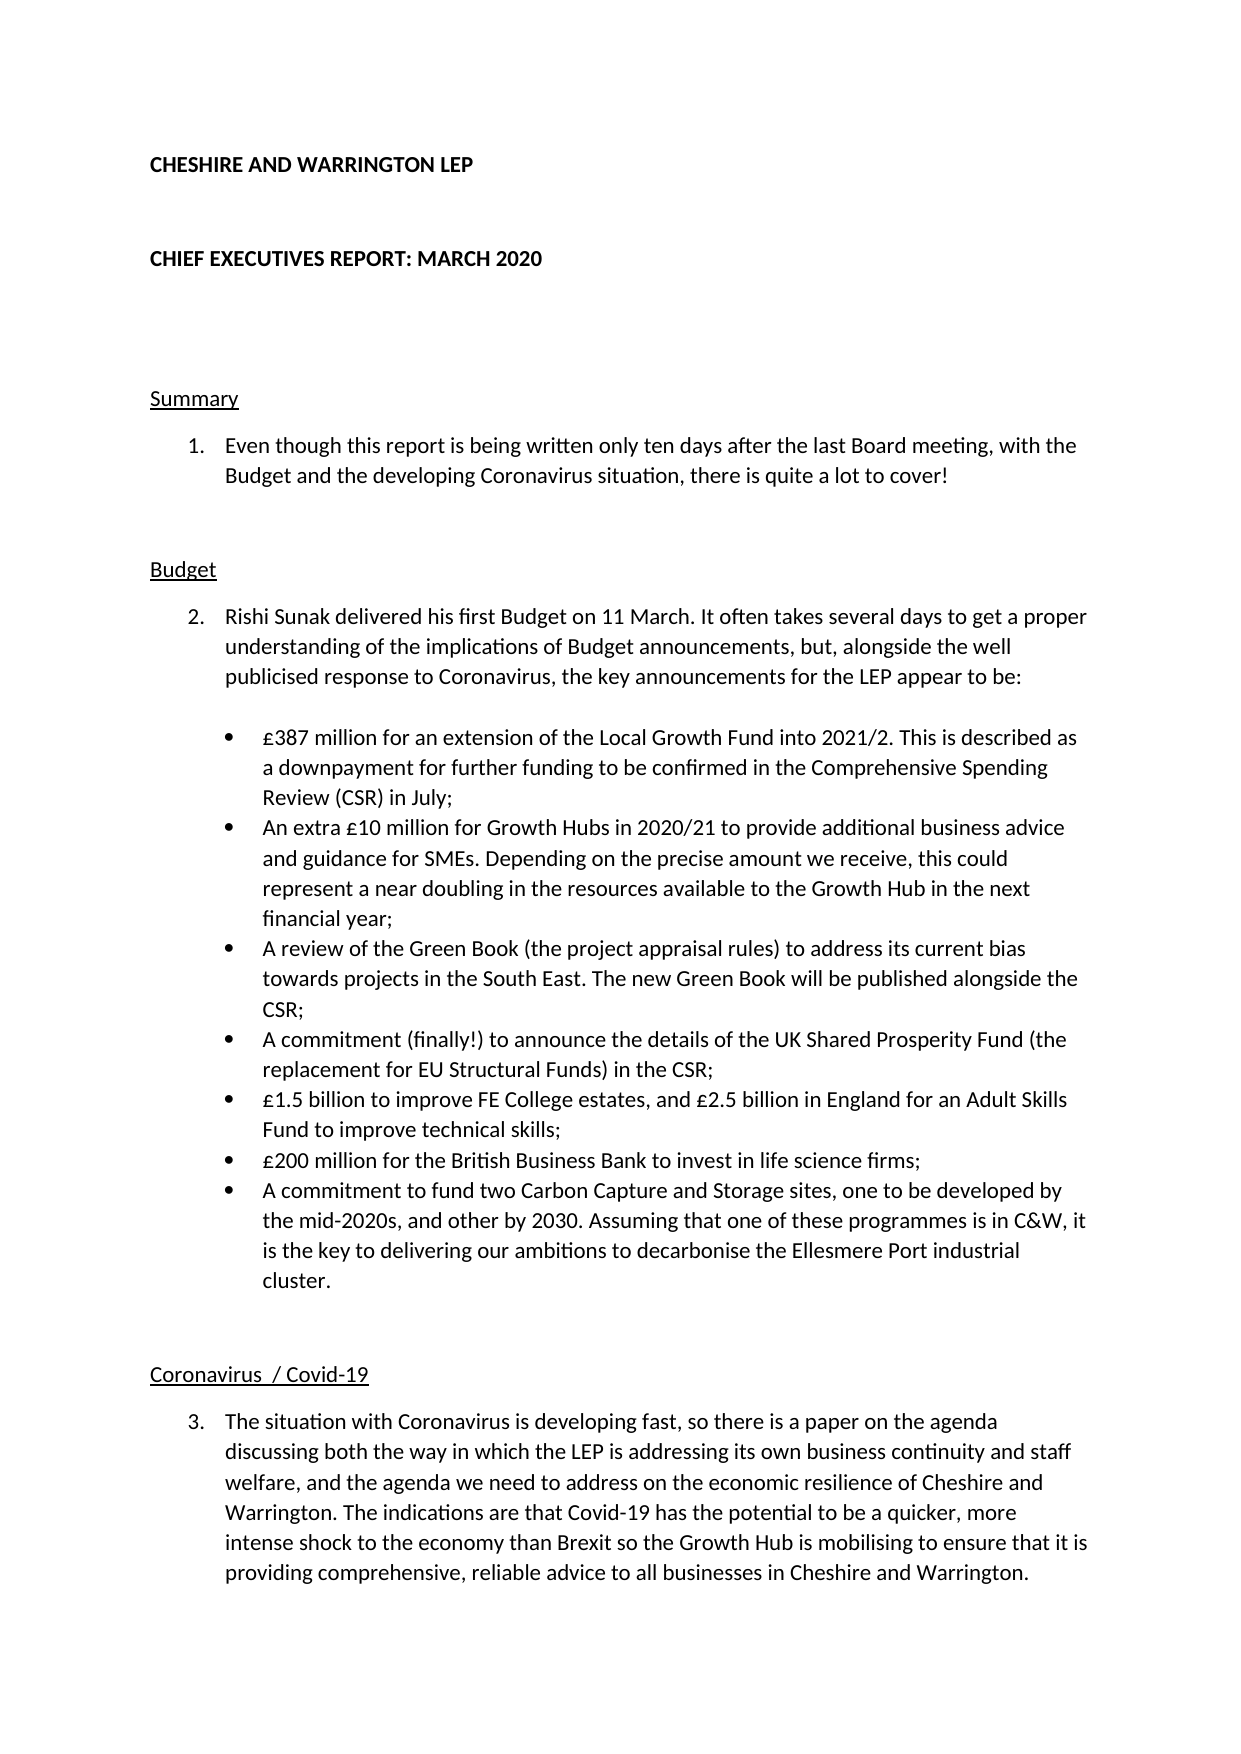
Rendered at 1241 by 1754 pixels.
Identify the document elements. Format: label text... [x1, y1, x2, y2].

list An extra £10 million for Growth Hubs in 2020/21 to provide additional business advice and guidance for SMEs. Depending on the precise amount we receive, this could represent a near doubling in the resources available to the Growth Hub in the next financial year; [225, 813, 1090, 932]
text CHESHIRE AND WARRINGTON LEP [150, 150, 1090, 178]
list Rishi Sunak delivered his first Budget on 11 March. It often takes several days to get a proper understanding of the implications of Budget announcements, but, alongside the well publicised response to Coronavirus, the key announcements for the LEP appear to be: [187, 602, 1090, 691]
text Coronavirus / Covid-19 [150, 1360, 1090, 1388]
text Budget [150, 555, 1090, 583]
list A commitment (finally!) to announce the details of the UK Shared Prosperity Fund (the replacement for EU Structural Funds) in the CSR; [225, 1025, 1090, 1083]
list A commitment to fund two Carbon Capture and Storage sites, one to be developed by the mid-2020s, and other by 2030. Assuming that one of these programmes is in C&W, it is the key to delivering our ambitions to decarbonise the Ellesmere Port industrial cluster. [225, 1176, 1090, 1295]
list The situation with Coronavirus is developing fast, so there is a paper on the agenda discussing both the way in which the LEP is addressing its own business continuity and staff welfare, and the agenda we need to address on the economic resilience of Cheshire and Warrington. The indications are that Covid-19 has the potential to be a quicker, more intense shock to the economy than Brexit so the Growth Hub is mobilising to ensure that it is providing comprehensive, reliable advice to all businesses in Cheshire and Warrington. [187, 1407, 1090, 1586]
text CHIEF EXECUTIVES REPORT: MARCH 2020 [150, 244, 1090, 272]
list £200 million for the British Business Bank to invest in life science firms; [225, 1146, 1090, 1174]
list £1.5 billion to improve FE College estates, and £2.5 billion in England for an Adult Skills Fund to improve technical skills; [225, 1085, 1090, 1144]
list £387 million for an extension of the Local Growth Fund into 2021/2. This is described as a downpayment for further funding to be confirmed in the Comprehensive Spending Review (CSR) in July; [225, 723, 1090, 811]
list A review of the Green Book (the project appraisal rules) to address its current bias towards projects in the South East. The new Green Book will be published alongside the CSR; [225, 934, 1090, 1023]
text Summary [150, 384, 1090, 412]
list Even though this report is being written only ten days after the last Board meeting, with the Budget and the developing Coronavirus situation, there is quite a lot to cover! [187, 431, 1090, 489]
